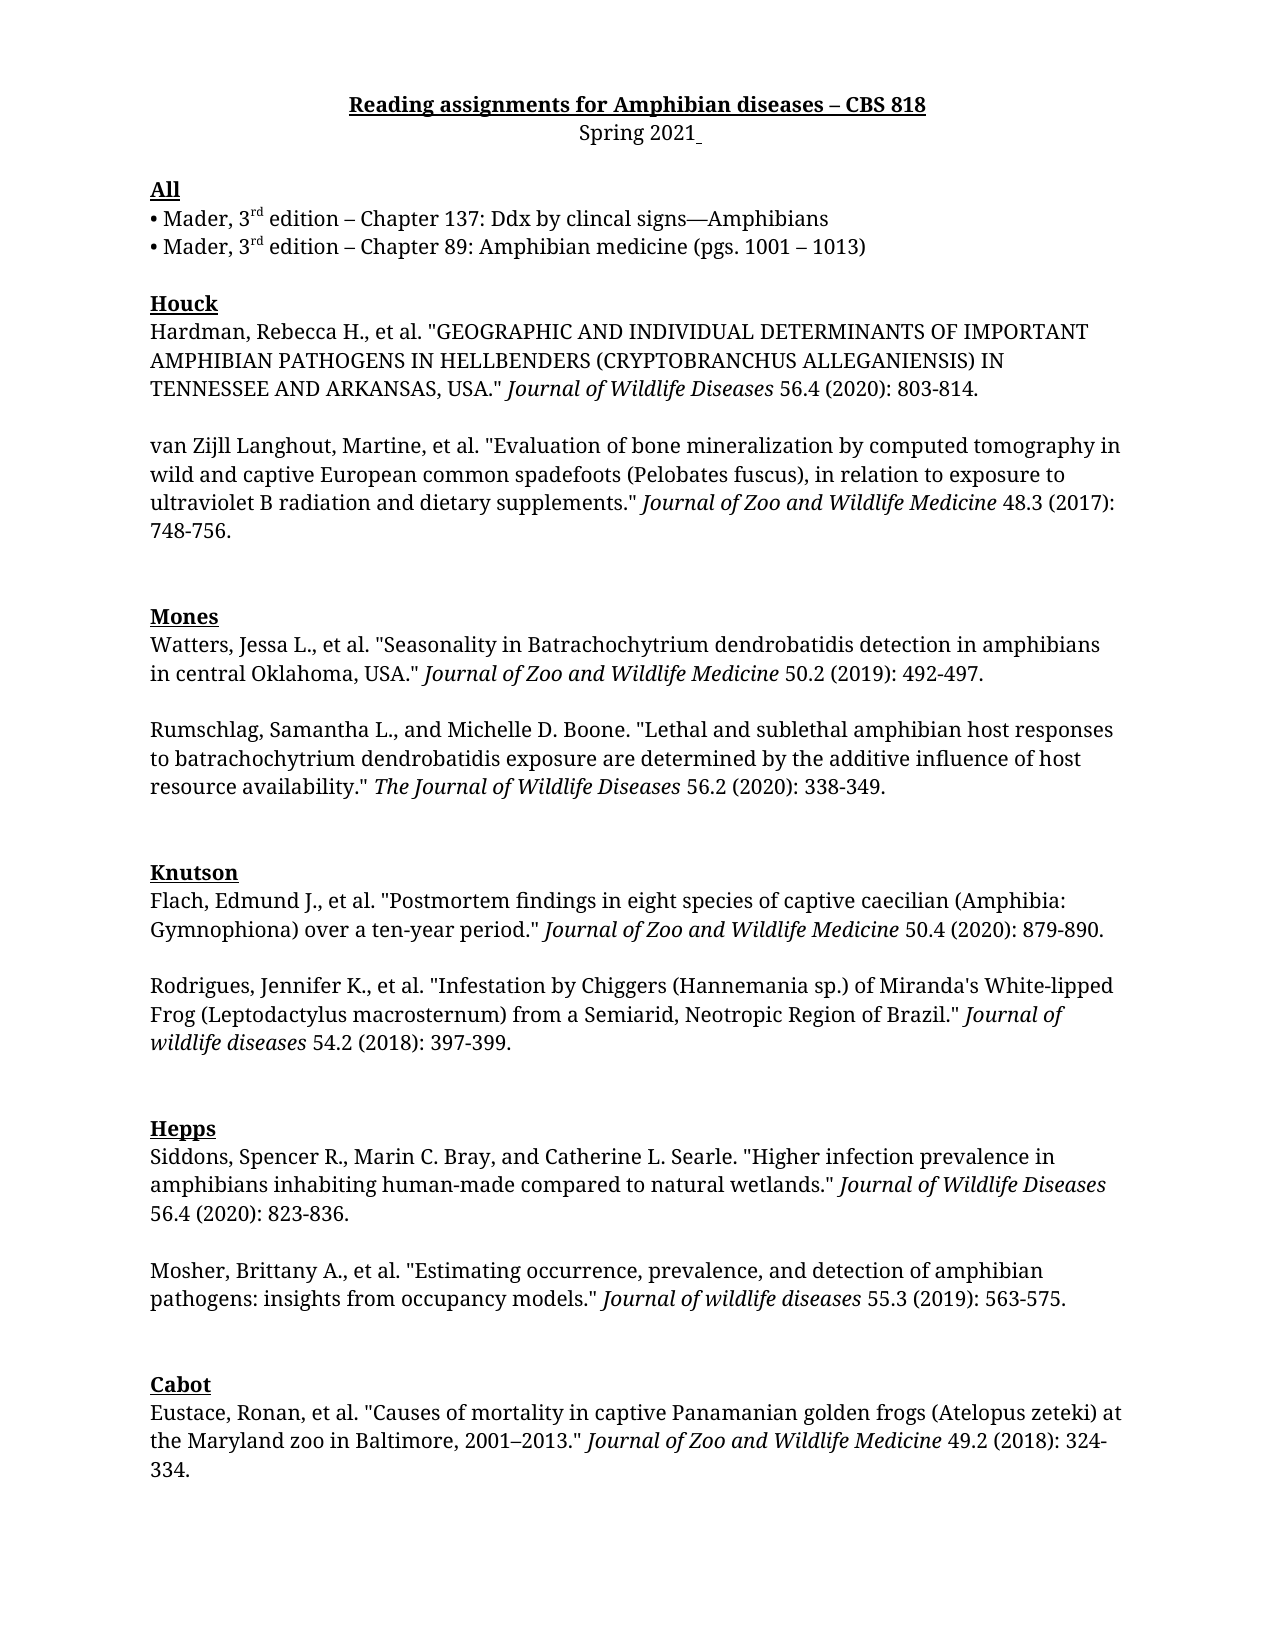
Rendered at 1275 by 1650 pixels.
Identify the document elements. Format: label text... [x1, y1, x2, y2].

text Reading assignments for Amphibian diseases – CBS 818 [150, 90, 1125, 118]
text Hardman, Rebecca H., et al. "GEOGRAPHIC AND INDIVIDUAL DETERMINANTS OF IMPORTANT AMPHIBIAN PATHOGENS IN HELLBENDERS (CRYPTOBRANCHUS ALLEGANIENSIS) IN TENNESSEE AND ARKANSAS, USA." Journal of Wildlife Diseases 56.4 (2020): 803-814. [150, 317, 1125, 403]
text Rodrigues, Jennifer K., et al. "Infestation by Chiggers (Hannemania sp.) of Miranda's White-lipped Frog (Leptodactylus macrosternum) from a Semiarid, Neotropic Region of Brazil." Journal of wildlife diseases 54.2 (2018): 397-399. [150, 972, 1125, 1057]
text Spring 2021 [150, 118, 1125, 147]
text Cabot [150, 1370, 1125, 1398]
text Mosher, Brittany A., et al. "Estimating occurrence, prevalence, and detection of amphibian pathogens: insights from occupancy models." Journal of wildlife diseases 55.3 (2019): 563-575. [150, 1256, 1125, 1313]
text • Mader, 3rd edition – Chapter 137: Ddx by clincal signs—Amphibians [150, 204, 1125, 232]
text Siddons, Spencer R., Marin C. Bray, and Catherine L. Searle. "Higher infection prevalence in amphibians inhabiting human-made compared to natural wetlands." Journal of Wildlife Diseases 56.4 (2020): 823-836. [150, 1142, 1125, 1227]
text Houck [150, 289, 1125, 317]
text Hepps [150, 1114, 1125, 1142]
text All [150, 175, 1125, 204]
text Watters, Jessa L., et al. "Seasonality in Batrachochytrium dendrobatidis detection in amphibians in central Oklahoma, USA." Journal of Zoo and Wildlife Medicine 50.2 (2019): 492-497. [150, 630, 1125, 687]
text Mones [150, 602, 1125, 630]
text Knutson [150, 858, 1125, 886]
text Rumschlag, Samantha L., and Michelle D. Boone. "Lethal and sublethal amphibian host responses to batrachochytrium dendrobatidis exposure are determined by the additive influence of host resource availability." The Journal of Wildlife Diseases 56.2 (2020): 338-349. [150, 716, 1125, 801]
text van Zijll Langhout, Martine, et al. "Evaluation of bone mineralization by computed tomography in wild and captive European common spadefoots (Pelobates fuscus), in relation to exposure to ultraviolet B radiation and dietary supplements." Journal of Zoo and Wildlife Medicine 48.3 (2017): 748-756. [150, 431, 1125, 545]
text Flach, Edmund J., et al. "Postmortem findings in eight species of captive caecilian (Amphibia: Gymnophiona) over a ten-year period." Journal of Zoo and Wildlife Medicine 50.4 (2020): 879-890. [150, 886, 1125, 943]
text Eustace, Ronan, et al. "Causes of mortality in captive Panamanian golden frogs (Atelopus zeteki) at the Maryland zoo in Baltimore, 2001–2013." Journal of Zoo and Wildlife Medicine 49.2 (2018): 324-334. [150, 1398, 1125, 1483]
text • Mader, 3rd edition – Chapter 89: Amphibian medicine (pgs. 1001 – 1013) [150, 232, 1125, 261]
